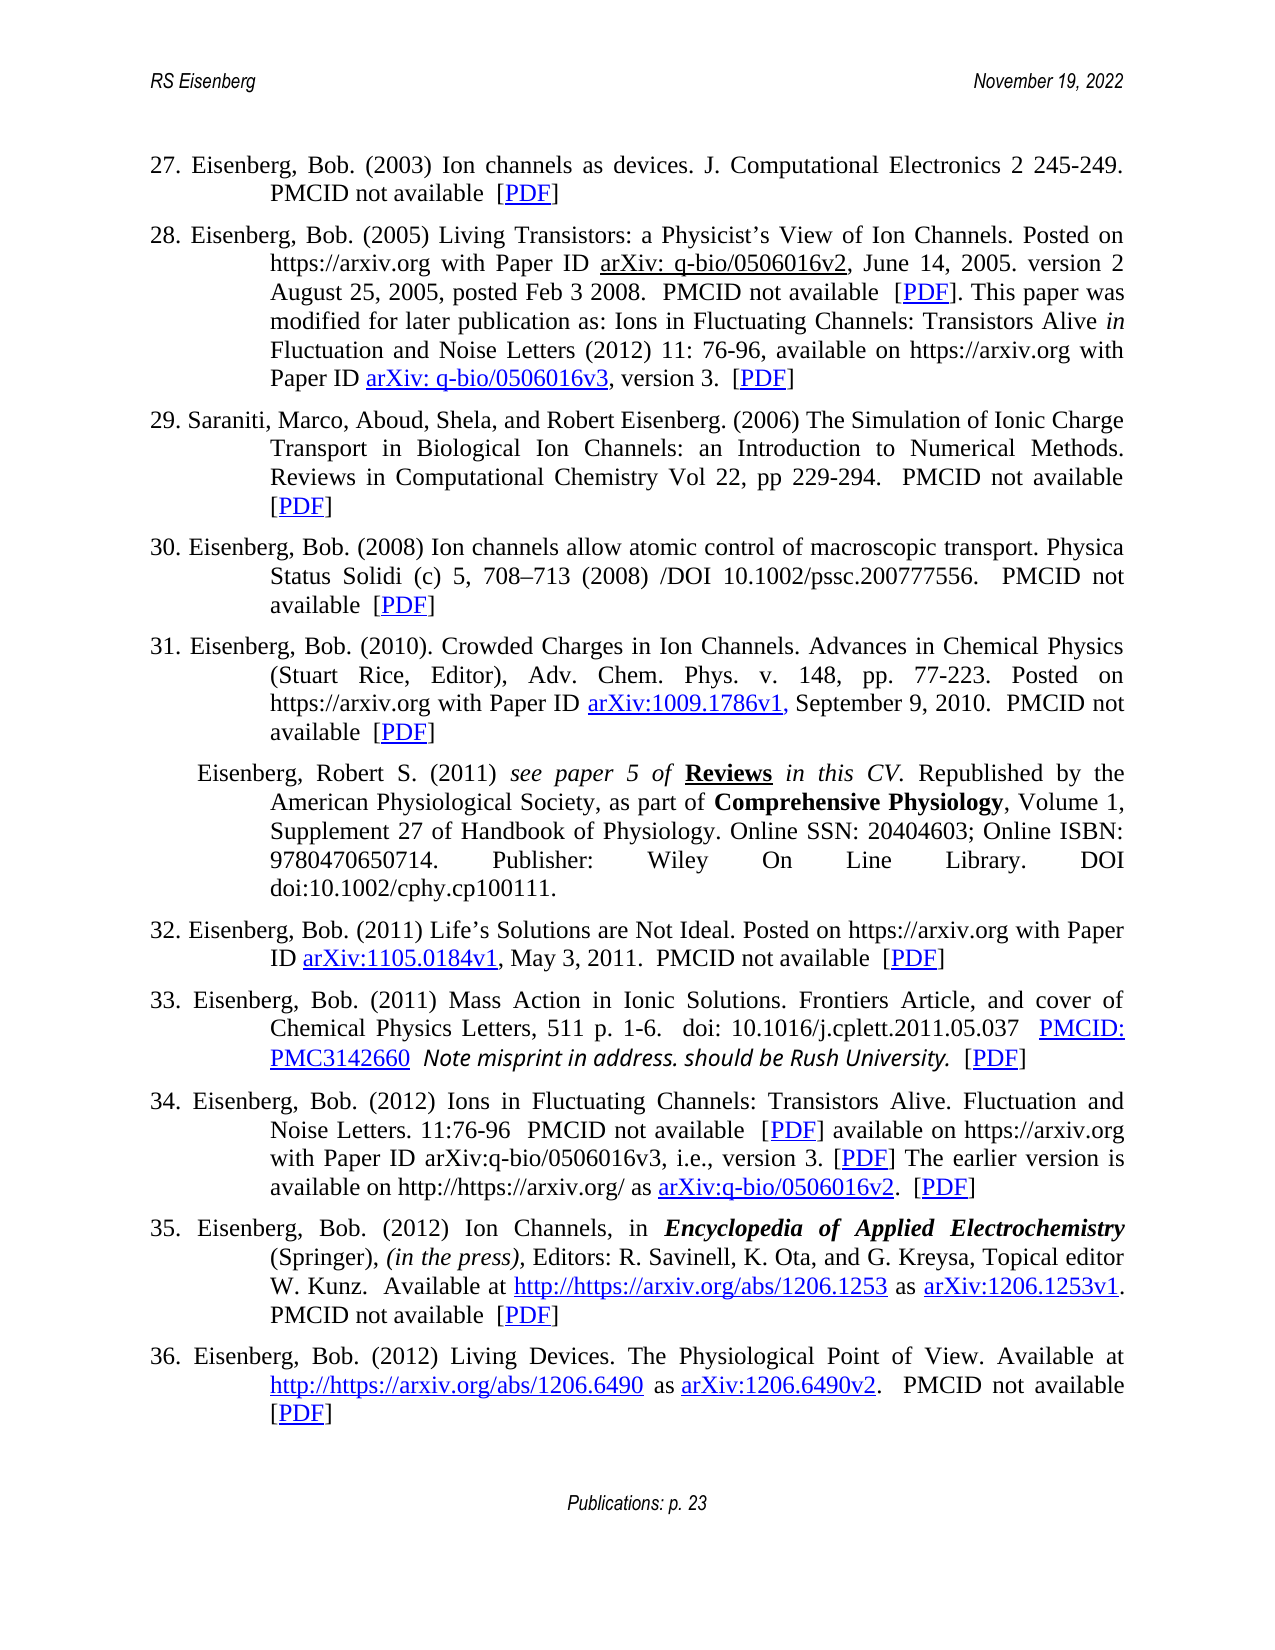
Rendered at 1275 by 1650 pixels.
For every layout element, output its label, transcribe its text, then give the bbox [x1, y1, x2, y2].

text 36. Eisenberg, Bob. (2012) Living Devices. The Physiological Point of View. Available at http://https://arxiv.org/abs/1206.6490 as arXiv:1206.6490v2. PMCID not available [PDF] [150, 1341, 1125, 1427]
text 29. Saraniti, Marco, Aboud, Shela, and Robert Eisenberg. (2006) The Simulation of Ionic Charge Transport in Biological Ion Channels: an Introduction to Numerical Methods. Reviews in Computational Chemistry Vol 22, pp 229-294. PMCID not available [PDF] [150, 405, 1125, 520]
text 35. Eisenberg, Bob. (2012) Ion Channels, in Encyclopedia of Applied Electrochemistry (Springer), (in the press), Editors: R. Savinell, K. Ota, and G. Kreysa, Topical editor W. Kunz. Available at http://https://arxiv.org/abs/1206.1253 as arXiv:1206.1253v1. PMCID not available [PDF] [150, 1213, 1125, 1328]
text 28. Eisenberg, Bob. (2005) Living Transistors: a Physicist’s View of Ion Channels. Posted on https://arxiv.org with Paper ID arXiv: q-bio/0506016v2, June 14, 2005. version 2 August 25, 2005, posted Feb 3 2008. PMCID not available [PDF]. This paper was modified for later publication as: Ions in Fluctuating Channels: Transistors Alive in Fluctuation and Noise Letters (2012) 11: 76-96, available on https://arxiv.org with Paper ID arXiv: q-bio/0506016v3, version 3. [PDF] [150, 220, 1125, 392]
text 27. Eisenberg, Bob. (2003) Ion channels as devices. J. Computational Electronics 2 245-249. PMCID not available [PDF] [150, 150, 1125, 207]
text 31. Eisenberg, Bob. (2010). Crowded Charges in Ion Channels. Advances in Chemical Physics (Stuart Rice, Editor), Adv. Chem. Phys. v. 148, pp. 77-223. Posted on https://arxiv.org with Paper ID arXiv:1009.1786v1, September 9, 2010. PMCID not available [PDF] [150, 631, 1125, 746]
text 30. Eisenberg, Bob. (2008) Ion channels allow atomic control of macroscopic transport. Physica Status Solidi (c) 5, 708–713 (2008) /DOI 10.1002/pssc.200777556. PMCID not available [PDF] [150, 532, 1125, 618]
text 32. Eisenberg, Bob. (2011) Life’s Solutions are Not Ideal. Posted on https://arxiv.org with Paper ID arXiv:1105.0184v1, May 3, 2011. PMCID not available [PDF] [150, 915, 1125, 972]
text 34. Eisenberg, Bob. (2012) Ions in Fluctuating Channels: Transistors Alive. Fluctuation and Noise Letters. 11:76-96 PMCID not available [PDF] available on https://arxiv.org with Paper ID arXiv:q-bio/0506016v3, i.e., version 3. [PDF] The earlier version is available on http://https://arxiv.org/ as arXiv:q-bio/0506016v2. [PDF] [150, 1086, 1125, 1201]
text Eisenberg, Robert S. (2011) see paper 5 of Reviews in this CV. Republished by the American Physiological Society, as part of Comprehensive Physiology, Volume 1, Supplement 27 of Handbook of Physiology. Online SSN: 20404603; Online ISBN: 9780470650714. Publisher: Wiley On Line Library. DOI doi:10.1002/cphy.cp100111. [197, 758, 1125, 902]
text 33. Eisenberg, Bob. (2011) Mass Action in Ionic Solutions. Frontiers Article, and cover of Chemical Physics Letters, 511 p. 1-6. doi: 10.1016/j.cplett.2011.05.037 PMCID: PMC3142660 Note misprint in address. should be Rush University. [PDF] [150, 985, 1125, 1073]
